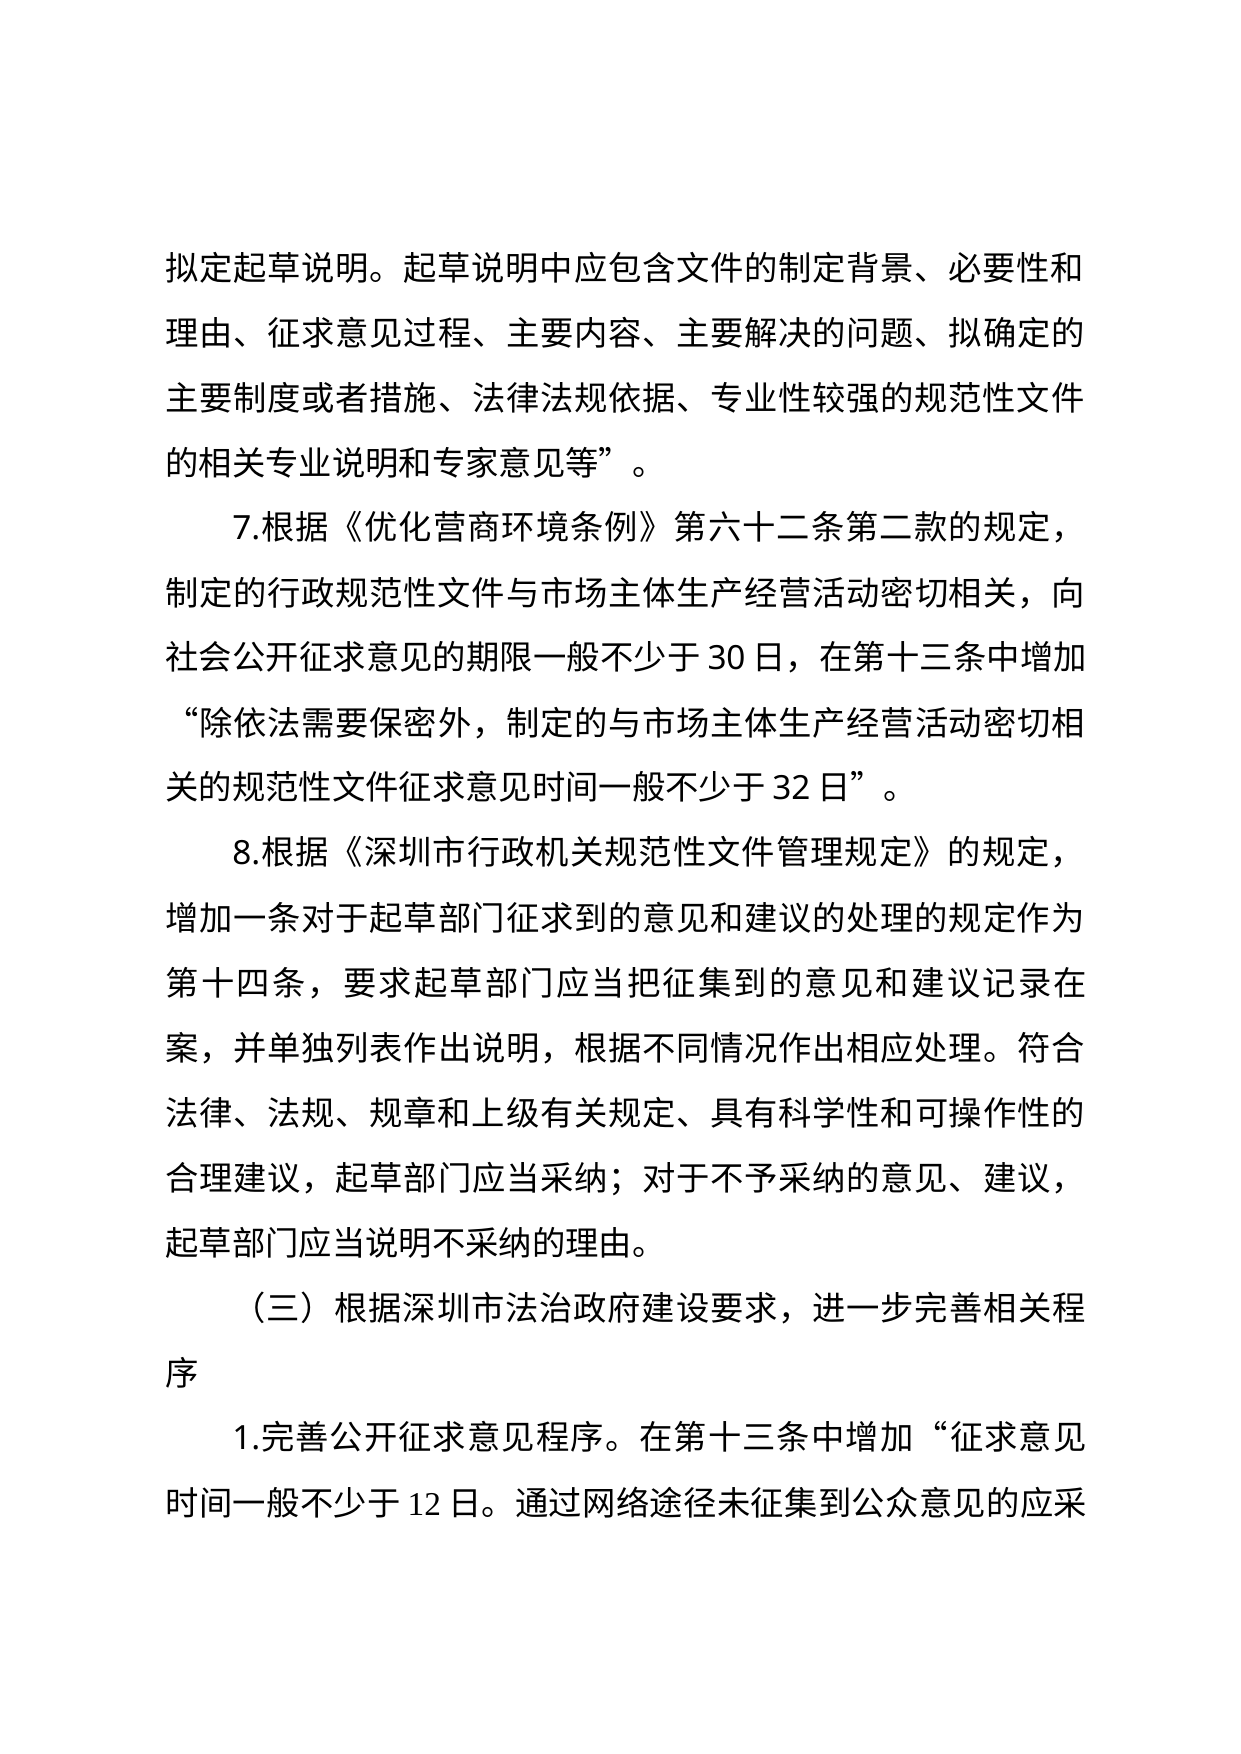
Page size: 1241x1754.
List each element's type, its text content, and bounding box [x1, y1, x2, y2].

list 7.根据《优化营商环境条例》第六十二条第二款的规定，制定的行政规范性文件与市场主体生产经营活动密切相关，向社会公开征求意见的期限一般不少于30日，在第十三条中增加“除依法需要保密外，制定的与市场主体生产经营活动密切相关的规范性文件征求意见时间一般不少于32日”。 [165, 493, 1087, 818]
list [165, 1403, 1087, 1533]
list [165, 233, 1087, 493]
list （三）根据深圳市法治政府建设要求，进一步完善相关程序 [165, 1273, 1087, 1403]
list 8.根据《深圳市行政机关规范性文件管理规定》的规定，增加一条对于起草部门征求到的意见和建议的处理的规定作为第十四条，要求起草部门应当把征集到的意见和建议记录在案，并单独列表作出说明，根据不同情况作出相应处理。符合法律、法规、规章和上级有关规定、具有科学性和可操作性的合理建议，起草部门应当采纳；对于不予采纳的意见、建议，起草部门应当说明不采纳的理由。 [165, 818, 1087, 1273]
